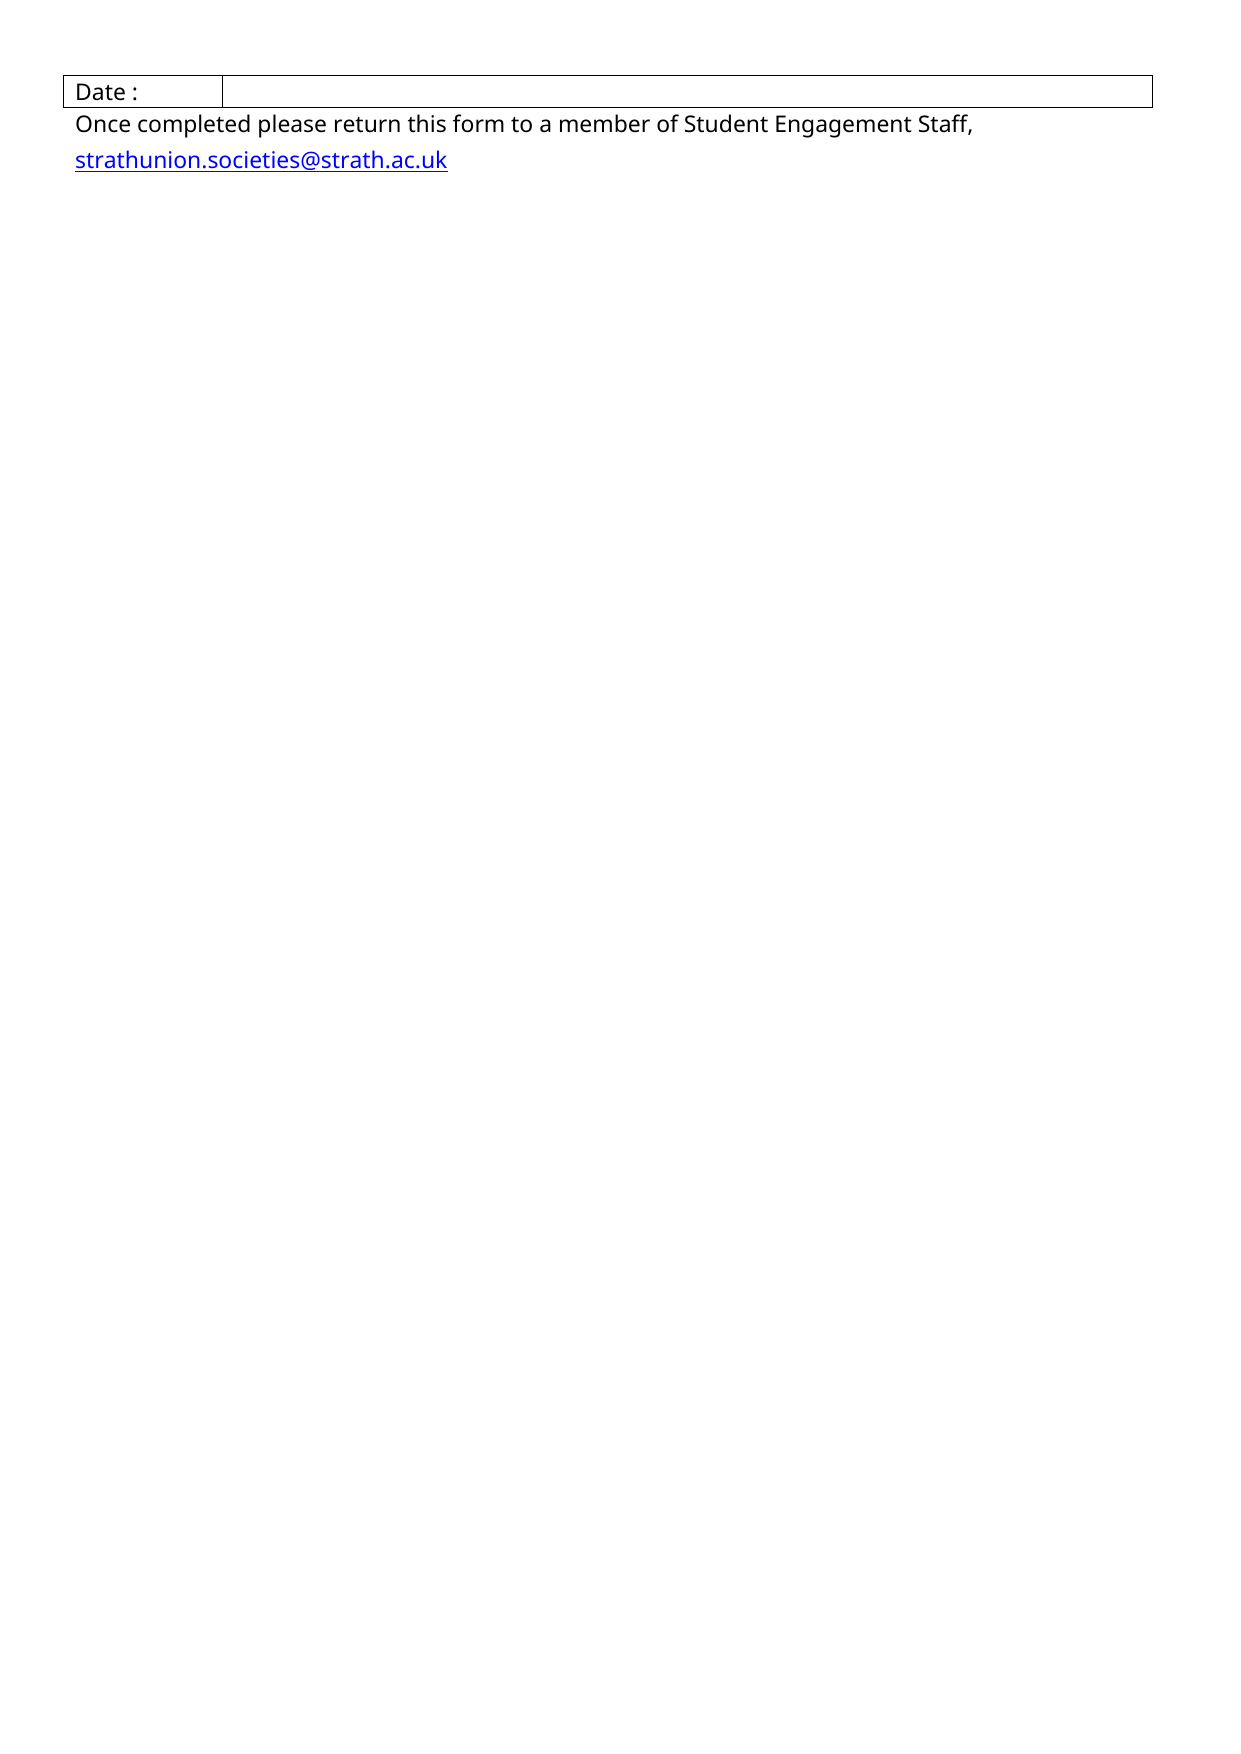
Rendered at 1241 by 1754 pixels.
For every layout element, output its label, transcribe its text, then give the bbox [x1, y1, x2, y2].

table_cell [223, 76, 1152, 107]
text Once completed please return this form to a member of Student Engagement Staff, strathunion.societies@strath.ac.uk [75, 108, 1165, 176]
table_cell Date : [64, 76, 222, 107]
